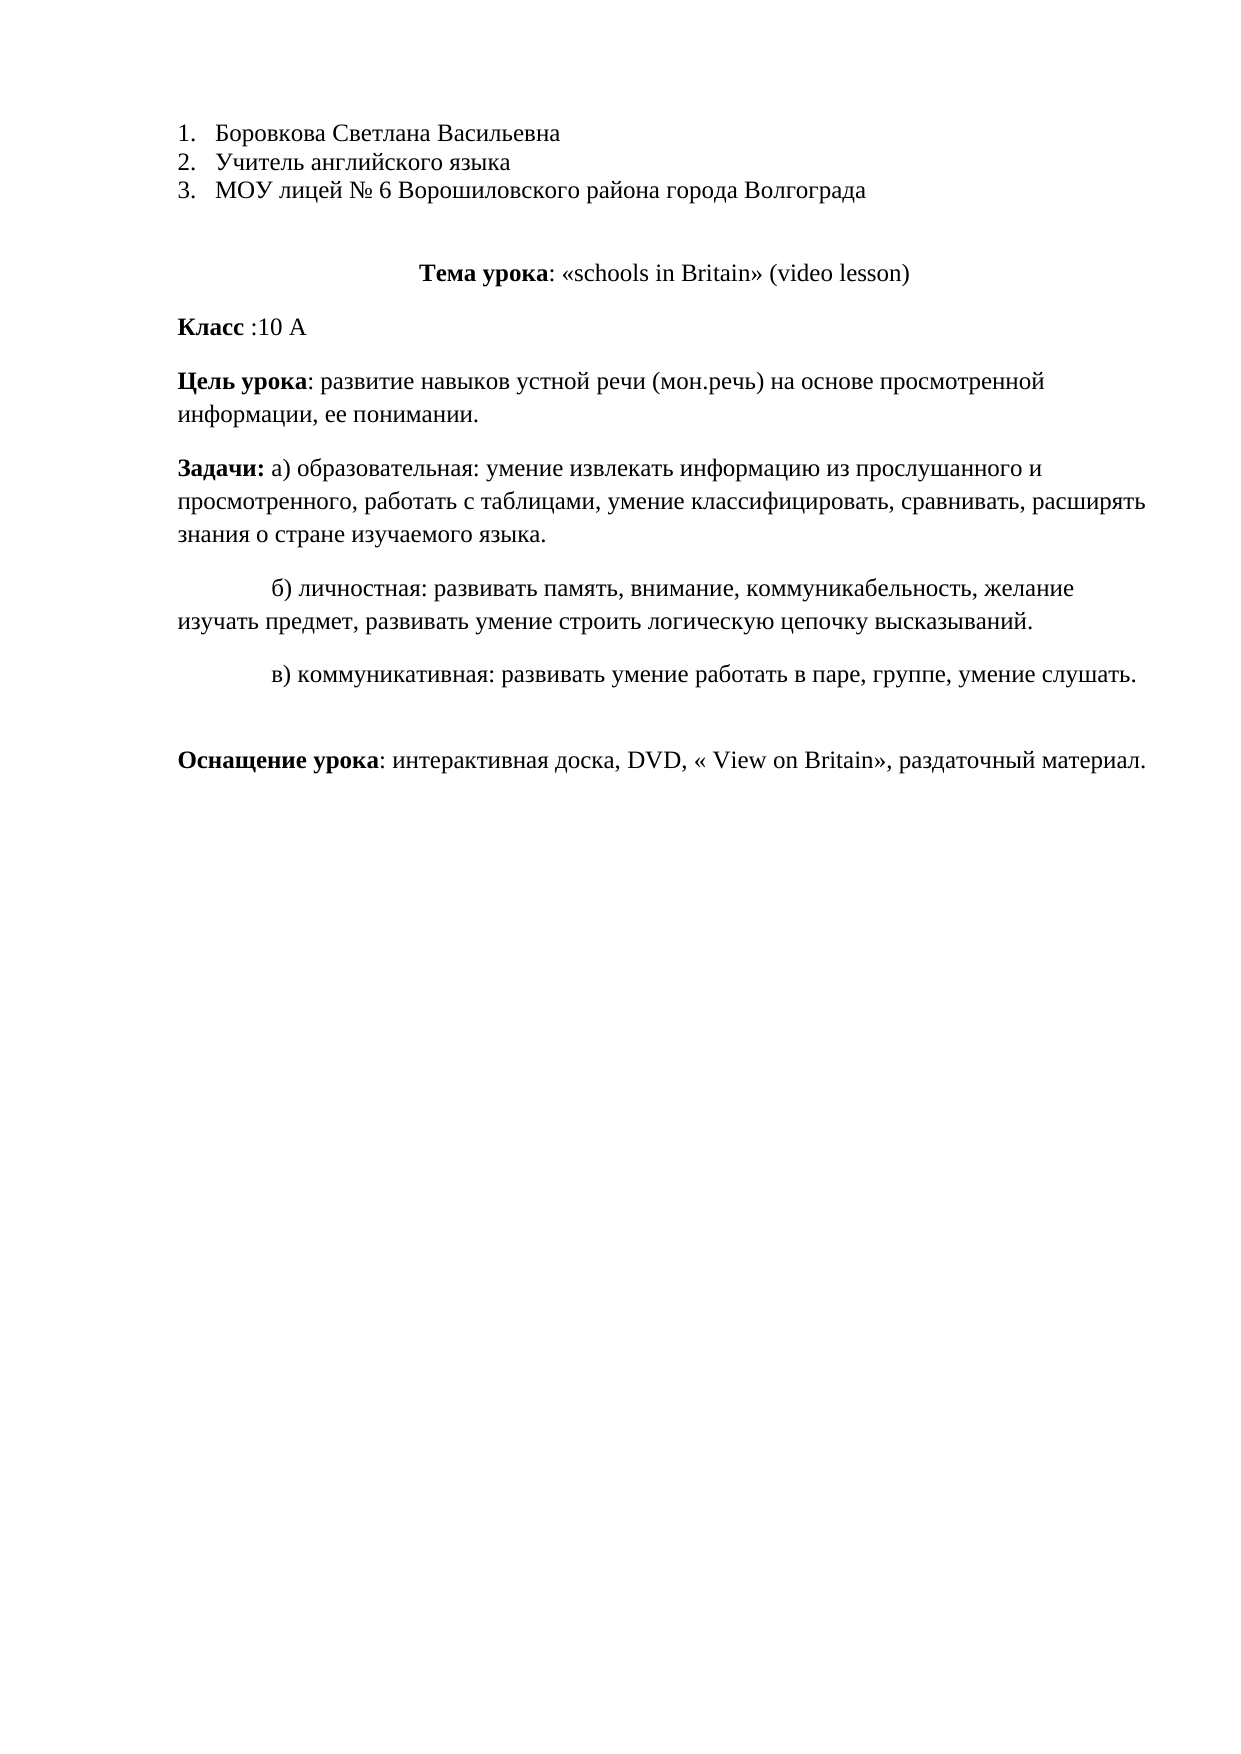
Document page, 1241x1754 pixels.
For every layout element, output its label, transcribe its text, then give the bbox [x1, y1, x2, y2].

text в) коммуникативная: развивать умение работать в паре, группе, умение слушать. [177, 659, 1152, 721]
text Цель урока: развитие навыков устной речи (мон.речь) на основе просмотренной информации, ее понимании. [177, 366, 1152, 428]
text Задачи: а) образовательная: умение извлекать информацию из прослушанного и просмотренного, работать с таблицами, умение классифицировать, сравнивать, расширять знания о стране изучаемого языка. [177, 453, 1152, 548]
text б) личностная: развивать память, внимание, коммуникабельность, желание изучать предмет, развивать умение строить логическую цепочку высказываний. [177, 573, 1152, 634]
text Оснащение урока: интерактивная доска, DVD, « View on Britain», раздаточный материал. [177, 746, 1152, 774]
text Тема урока: «schools in Britain» (video lesson) [177, 258, 1152, 287]
list Учитель английского языка [177, 147, 1152, 176]
text Класс :10 А [177, 312, 1152, 341]
list Боровкова Светлана Васильевна [177, 118, 1152, 147]
list МОУ лицей № 6 Ворошиловского района города Волгограда [177, 176, 1152, 204]
